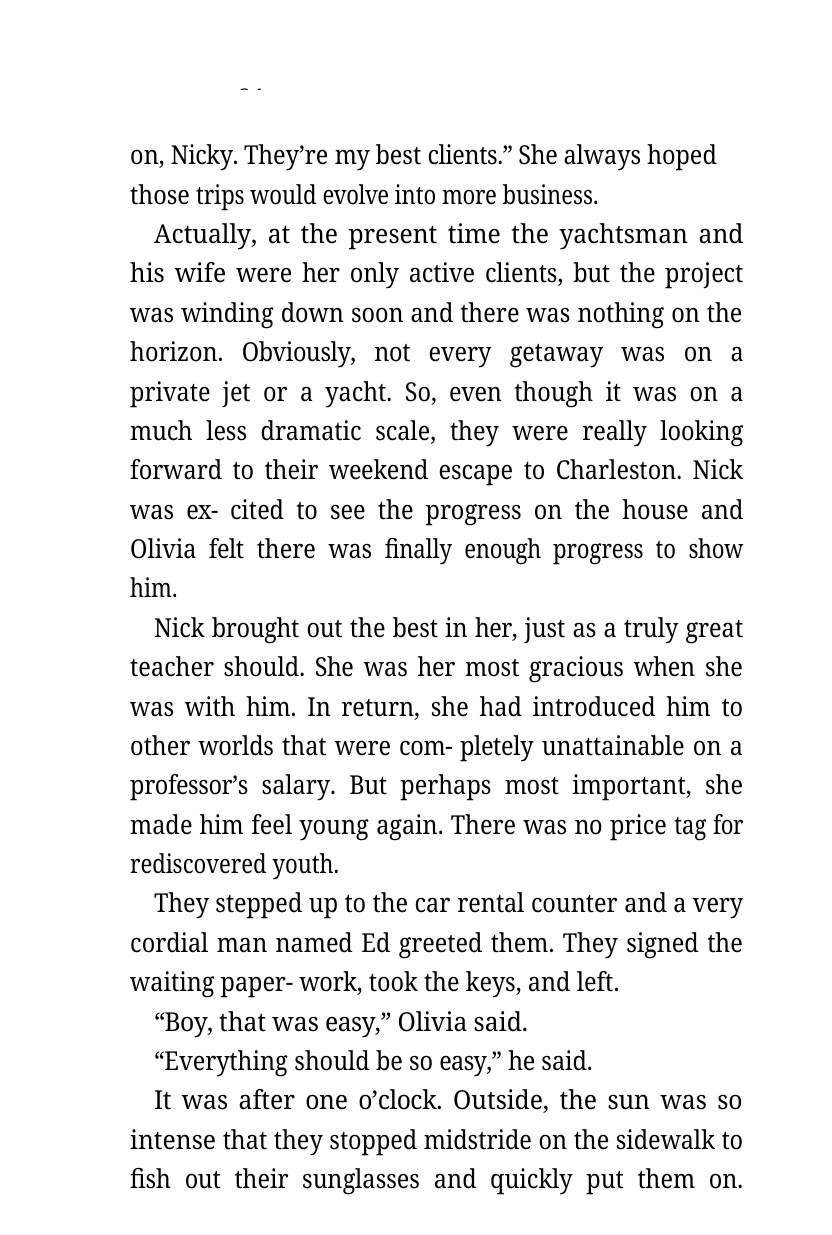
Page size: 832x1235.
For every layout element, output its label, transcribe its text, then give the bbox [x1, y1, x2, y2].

text They stepped up to the car rental counter and a very cordial man named Ed greeted them. They signed the waiting paper- work, took the keys, and left. [130, 885, 743, 999]
text Nick brought out the best in her, just as a truly great teacher should. She was her most gracious when she was with him. In return, she had introduced him to other worlds that were com- pletely unattainable on a professor’s salary. But perhaps most important, she made him feel young again. There was no price tag for rediscovered youth. [130, 609, 743, 881]
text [130, 1082, 743, 1196]
text Actually, at the present time the yachtsman and his wife were her only active clients, but the project was winding down soon and there was nothing on the horizon. Obviously, not every getaway was on a private jet or a yacht. So, even though it was on a much less dramatic scale, they were really looking forward to their weekend escape to Charleston. Nick was ex- cited to see the progress on the house and Olivia felt there was finally enough progress to show him. [130, 216, 743, 606]
text on, Nicky. They’re my best clients.” She always hoped those trips would evolve into more business. [130, 137, 754, 212]
text “Boy, that was easy,” Olivia said. “Everything should be so easy,” he said. [154, 1003, 635, 1078]
